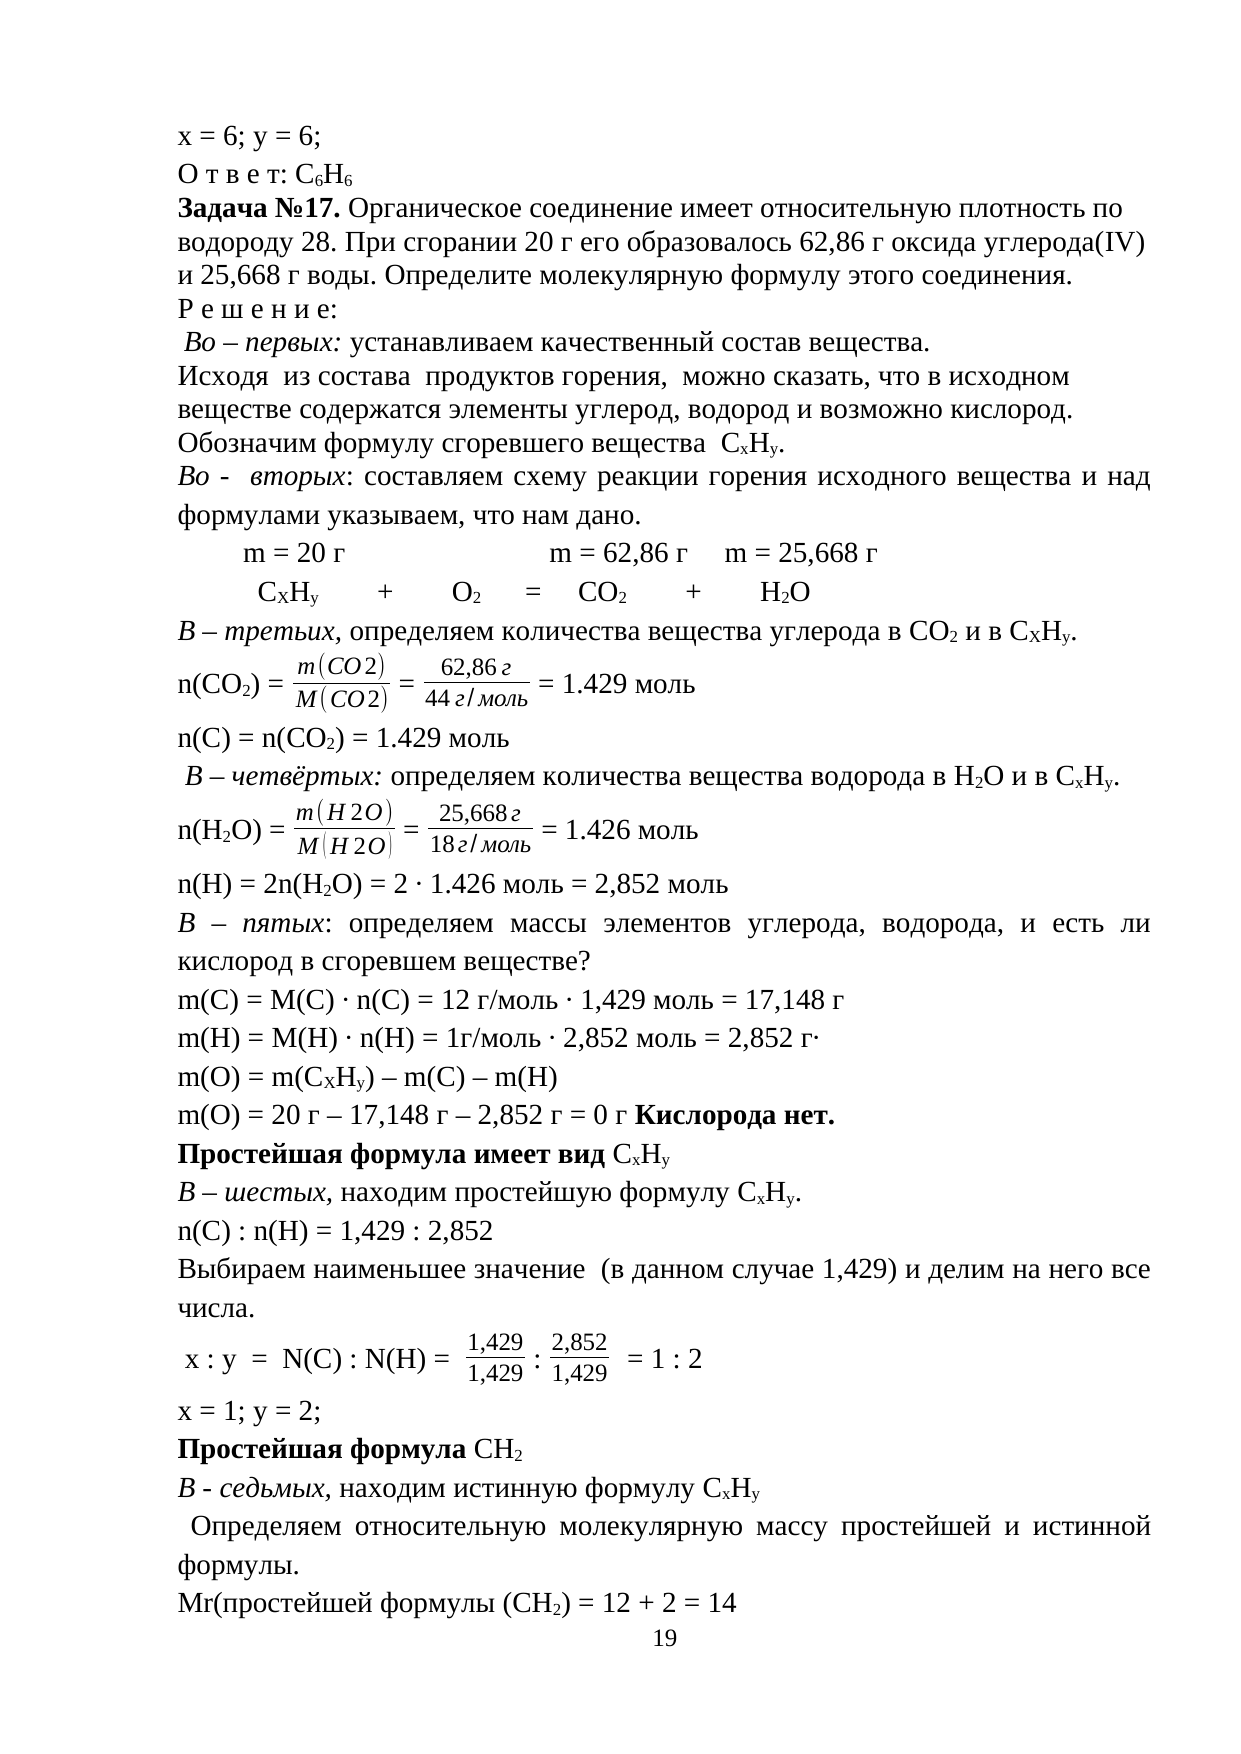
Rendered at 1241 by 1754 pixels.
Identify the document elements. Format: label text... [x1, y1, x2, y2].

text Обозначим формулу сгоревшего вещества CxHy. [177, 425, 1152, 458]
text n(H) = 2n(H2O) = 2 ∙ 1.426 моль = 2,852 моль [177, 866, 1152, 900]
text Определяем относительную молекулярную массу простейшей и истинной формулы. [177, 1508, 1152, 1580]
text CXHy + O2 = CO2 + H2O [177, 574, 1152, 608]
text Исходя из состава продуктов горения, можно сказать, что в исходном веществе содержатся элементы углерод, водород и возможно кислород. [177, 358, 1152, 425]
text В – пятых: определяем массы элементов углерода, водорода, и есть ли кислород в сгоревшем веществе? [177, 905, 1152, 977]
text n(C) = n(CO2) = 1.429 моль [177, 720, 1152, 753]
text n(C) : n(H) = 1,429 : 2,852 [177, 1213, 1152, 1247]
text Р е ш е н и е: [177, 291, 1152, 324]
text m(O) = 20 г – 17,148 г – 2,852 г = 0 г Кислорода нет. [177, 1097, 1152, 1131]
text Простейшая формула имеет вид CxHy [177, 1136, 1152, 1169]
text В – четвёртых: определяем количества вещества водорода в H2O и в CxHy. [177, 758, 1152, 792]
text x = 6; y = 6; [177, 118, 1152, 152]
text Во – первых: устанавливаем качественный состав вещества. [177, 324, 1152, 358]
text n(H2O) = = = 1.426 моль [177, 797, 1152, 861]
text Простейшая формула CH2 [177, 1431, 1152, 1465]
text m(C) = M(C) ∙ n(C) = 12 г/моль ∙ 1,429 моль = 17,148 г [177, 982, 1152, 1015]
text m(O) = m(CXHy) – m(C) – m(H) [177, 1059, 1152, 1092]
text m = 20 г m = 62,86 г m = 25,668 г [177, 536, 1152, 569]
text В – шестых, находим простейшую формулу CxHy. [177, 1174, 1152, 1208]
text Выбираем наименьшее значение (в данном случае 1,429) и делим на него все числа. [177, 1252, 1152, 1324]
text В - седьмых, находим истинную формулу CxHy [177, 1470, 1152, 1503]
text Задача №17. Органическое соединение имеет относительную плотность по водороду 28. При сгорании 20 г его образовалось 62,86 г оксида углерода(IV) и 25,668 г воды. Определите молекулярную формулу этого соединения. [177, 190, 1152, 291]
text x : y = N(C) : N(H) = : = 1 : 2 [177, 1329, 1152, 1388]
text x = 1; y = 2; [177, 1393, 1152, 1426]
text Во - вторых: составляем схему реакции горения исходного вещества и над формулами указываем, что нам дано. [177, 458, 1152, 531]
text В – третьих, определяем количества вещества углерода в CO2 и в CXHy. [177, 613, 1152, 646]
text Мr(простейшей формулы (CH2) = 12 + 2 = 14 [177, 1585, 1152, 1619]
text n(CO2) = = = 1.429 моль [177, 651, 1152, 715]
text О т в е т: С6H6 [177, 157, 1152, 190]
text m(H) = M(H) ∙ n(H) = 1г/моль ∙ 2,852 моль = 2,852 г∙ [177, 1020, 1152, 1054]
